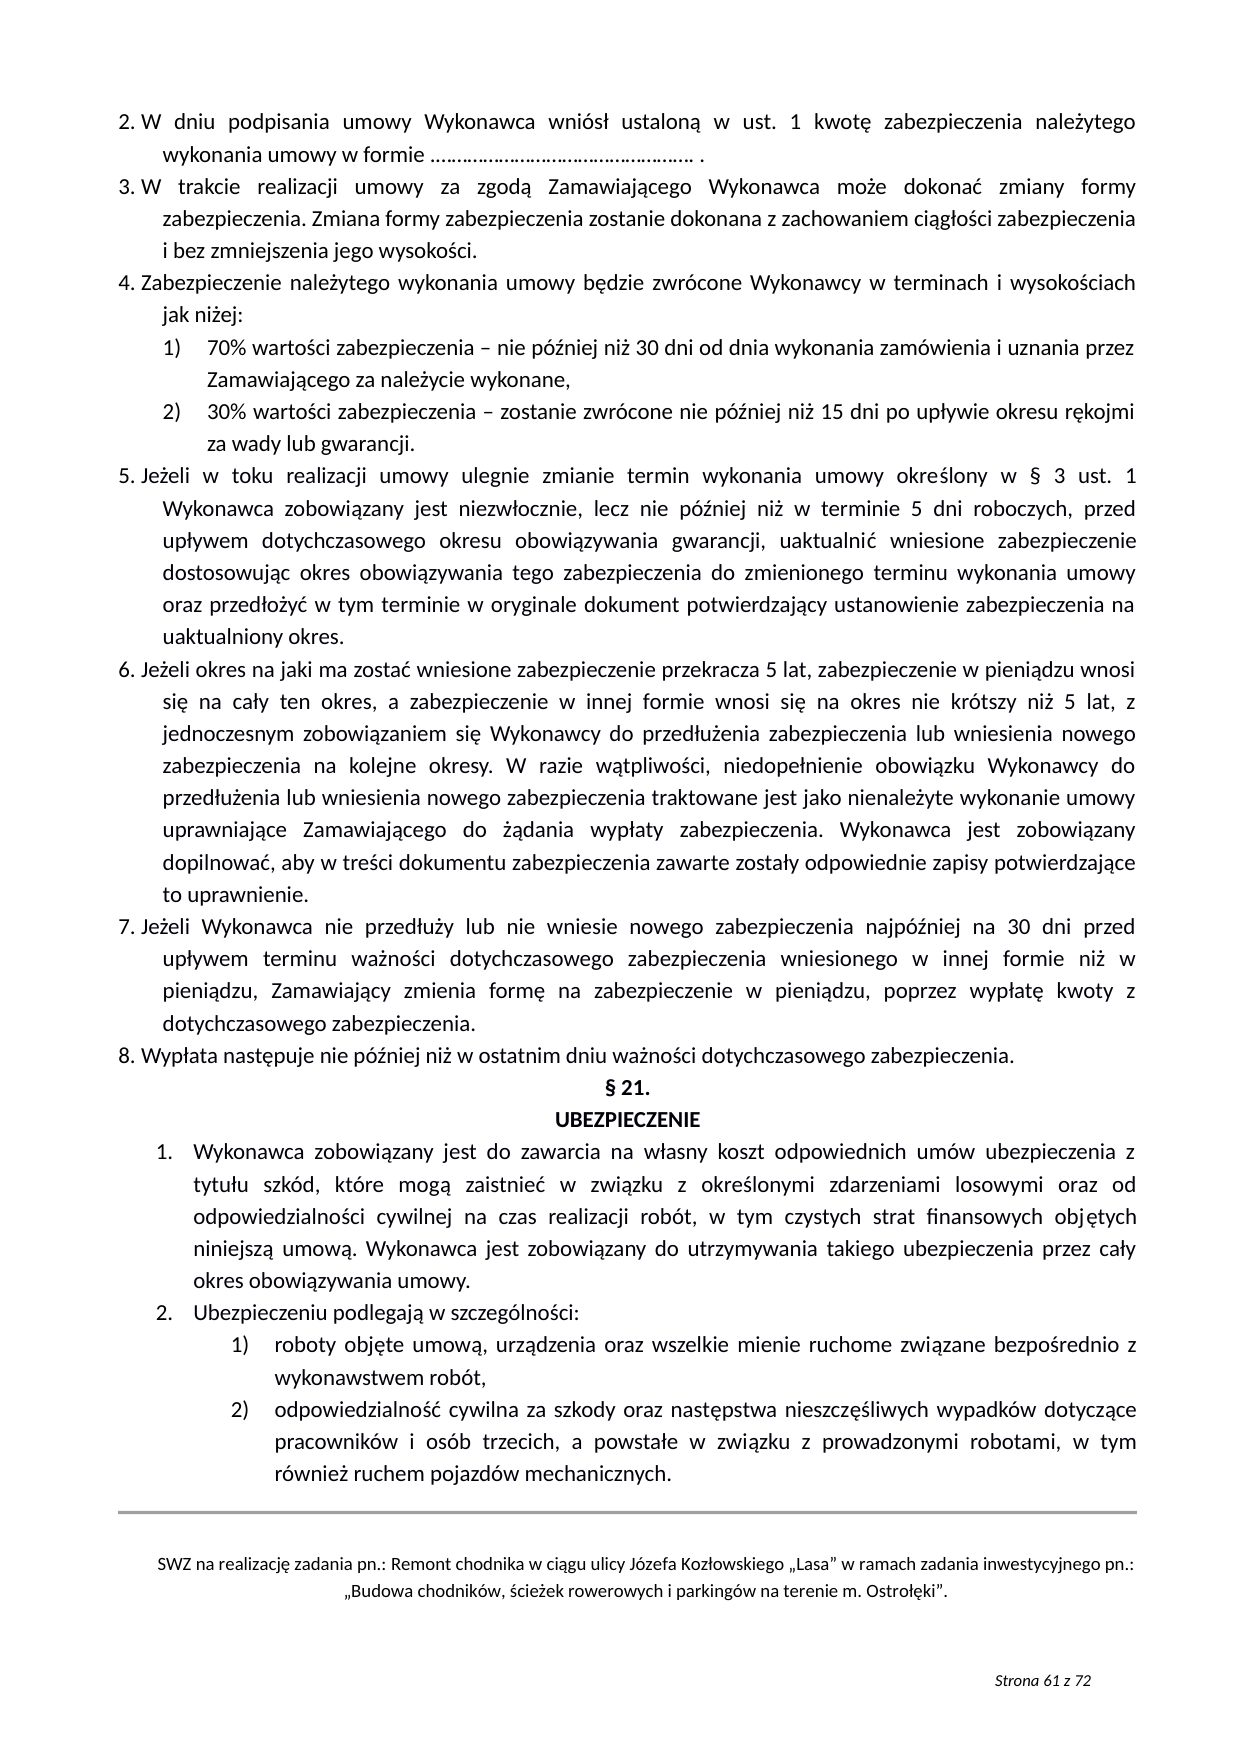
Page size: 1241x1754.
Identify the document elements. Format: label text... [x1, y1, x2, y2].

list Jeżeli Wykonawca nie przedłuży lub nie wniesie nowego zabezpieczenia najpóźniej na 30 dni przed upływem terminu ważności dotychczasowego zabezpieczenia wniesionego w innej formie niż w pieniądzu, Zamawiający zmienia formę na zabezpieczenie w pieniądzu, poprzez wypłatę kwoty z dotychczasowego zabezpieczenia. [118, 912, 1137, 1037]
text § 21. [118, 1073, 1137, 1101]
text UBEZPIECZENIE [118, 1105, 1137, 1133]
list roboty objęte umową, urządzenia oraz wszelkie mienie ruchome związane bezpośrednio z wykonawstwem robót, [231, 1331, 1137, 1391]
list W trakcie realizacji umowy za zgodą Zamawiającego Wykonawca może dokonać zmiany formy zabezpieczenia. Zmiana formy zabezpieczenia zostanie dokonana z zachowaniem ciągłości zabezpieczenia i bez zmniejszenia jego wysokości. [118, 172, 1137, 264]
list Zabezpieczenie należytego wykonania umowy będzie zwrócone Wykonawcy w terminach i wysokościach jak niżej: [118, 268, 1137, 329]
list Jeżeli w toku realizacji umowy ulegnie zmianie termin wykonania umowy określony w § 3 ust. 1 Wykonawca zobowiązany jest niezwłocznie, lecz nie później niż w terminie 5 dni roboczych, przed upływem dotychczasowego okresu obowiązywania gwarancji, uaktualnić wniesione zabezpieczenie dostosowując okres obowiązywania tego zabezpieczenia do zmienionego terminu wykonania umowy oraz przedłożyć w tym terminie w oryginale dokument potwierdzający ustanowienie zabezpieczenia na uaktualniony okres. [118, 462, 1137, 651]
list Wypłata następuje nie później niż w ostatnim dniu ważności dotychczasowego zabezpieczenia. [118, 1041, 1137, 1069]
list 70% wartości zabezpieczenia – nie później niż 30 dni od dnia wykonania zamówienia i uznania przez Zamawiającego za należycie wykonane, [162, 333, 1137, 393]
list Ubezpieczeniu podlegają w szczególności: [156, 1298, 1137, 1326]
list Jeżeli okres na jaki ma zostać wniesione zabezpieczenie przekracza 5 lat, zabezpieczenie w pieniądzu wnosi się na cały ten okres, a zabezpieczenie w innej formie wnosi się na okres nie krótszy niż 5 lat, z jednoczesnym zobowiązaniem się Wykonawcy do przedłużenia zabezpieczenia lub wniesienia nowego zabezpieczenia na kolejne okresy. W razie wątpliwości, niedopełnienie obowiązku Wykonawcy do przedłużenia lub wniesienia nowego zabezpieczenia traktowane jest jako nienależyte wykonanie umowy uprawniające Zamawiającego do żądania wypłaty zabezpieczenia. Wykonawca jest zobowiązany dopilnować, aby w treści dokumentu zabezpieczenia zawarte zostały odpowiednie zapisy potwierdzające to uprawnienie. [118, 655, 1137, 908]
list 30% wartości zabezpieczenia – zostanie zwrócone nie później niż 15 dni po upływie okresu rękojmi za wady lub gwarancji. [162, 397, 1137, 457]
list W dniu podpisania umowy Wykonawca wniósł ustaloną w ust. 1 kwotę zabezpieczenia należytego wykonania umowy w formie .…………………………………………. . [118, 107, 1137, 168]
list odpowiedzialność cywilna za szkody oraz następstwa nieszczęśliwych wypadków dotyczące pracowników i osób trzecich, a powstałe w związku z prowadzonymi robotami, w tym również ruchem pojazdów mechanicznych. [231, 1395, 1137, 1487]
list Wykonawca zobowiązany jest do zawarcia na własny koszt odpowiednich umów ubezpieczenia z tytułu szkód, które mogą zaistnieć w związku z określonymi zdarzeniami losowymi oraz od odpowiedzialności cywilnej na czas realizacji robót, w tym czystych strat finansowych objętych niniejszą umową. Wykonawca jest zobowiązany do utrzymywania takiego ubezpieczenia przez cały okres obowiązywania umowy. [156, 1137, 1137, 1294]
